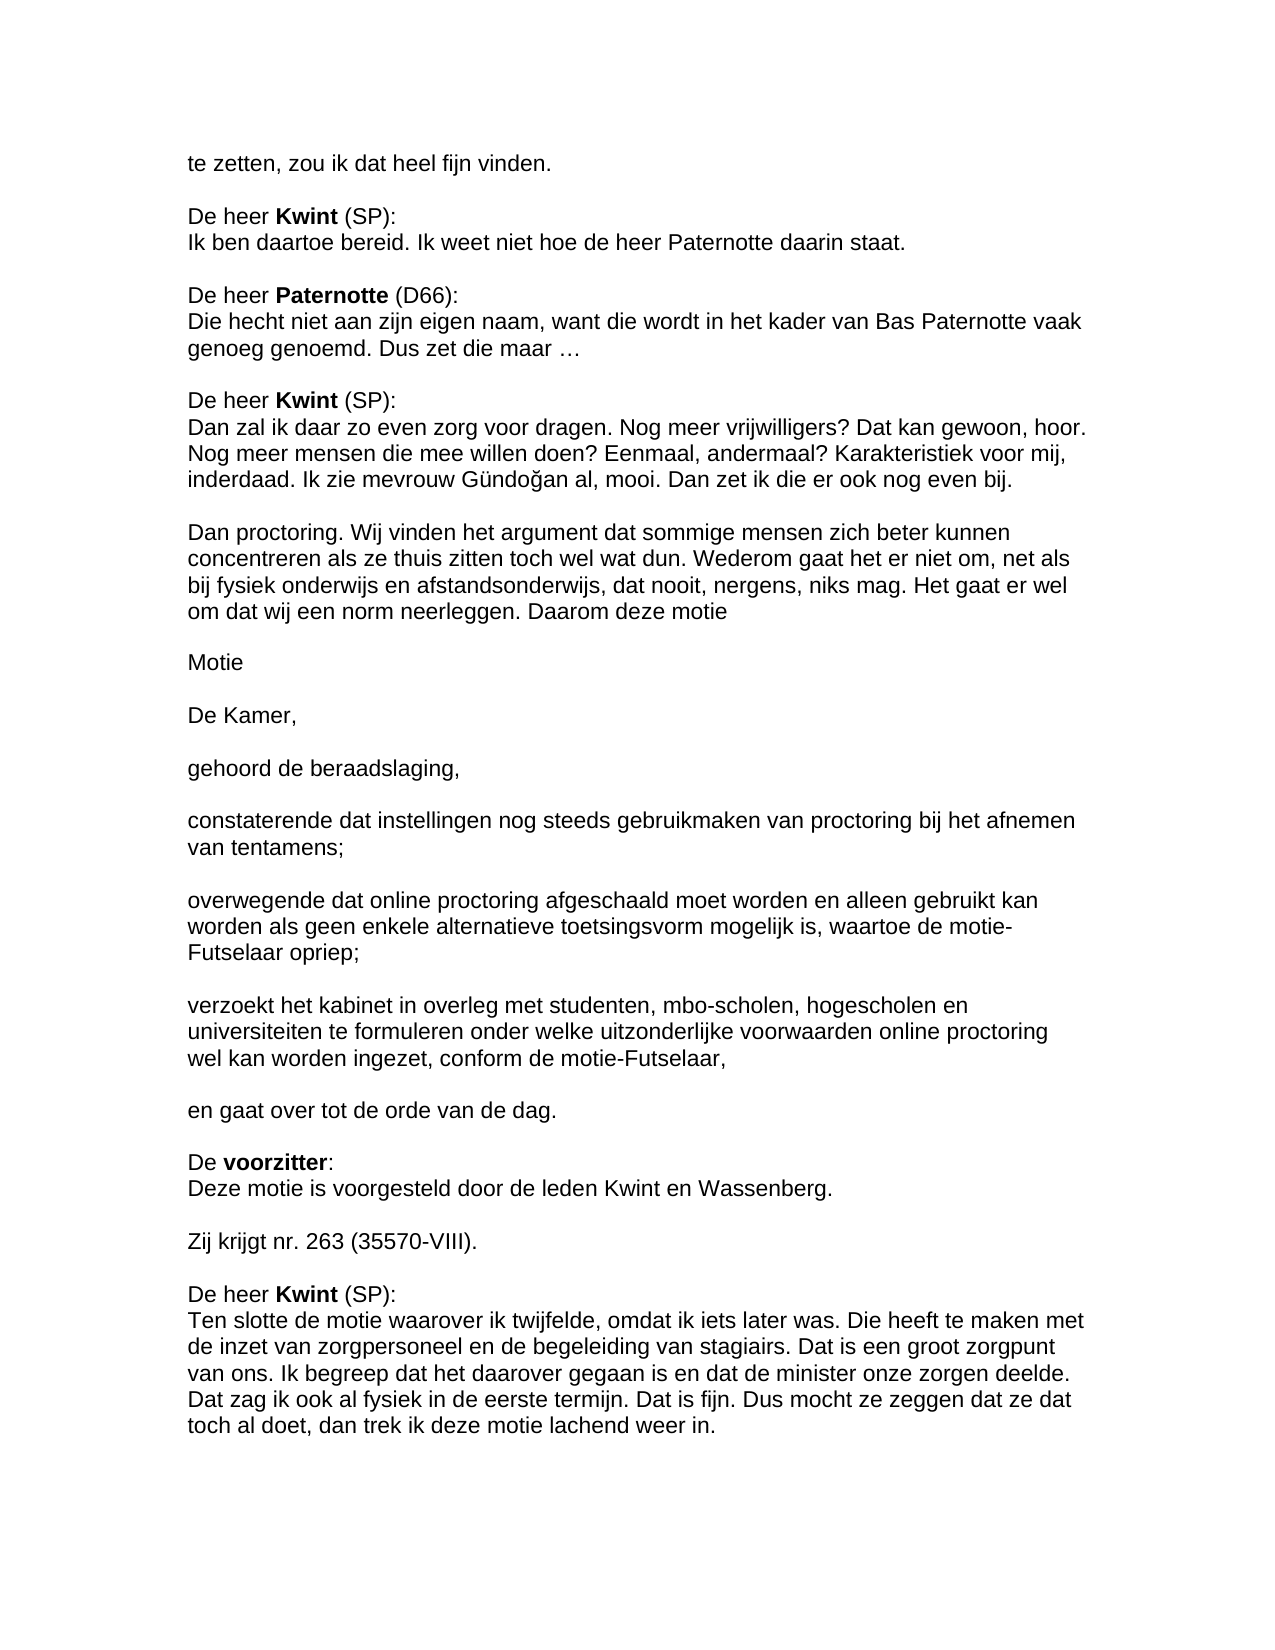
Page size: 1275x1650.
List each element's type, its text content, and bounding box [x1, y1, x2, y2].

text De voorzitter: Deze motie is voorgesteld door de leden Kwint en Wassenberg. Zij krijgt nr. 263 (35570-VIII). De heer Kwint (SP): Ten slotte de motie waarover ik twijfelde, omdat ik iets later was. Die heeft te maken met de inzet van zorgpersoneel en de begeleiding van stagiairs. Dat is een groot zorgpunt van ons. Ik begreep dat het daarover gegaan is en dat de minister onze zorgen deelde. Dat zag ik ook al fysiek in de eerste termijn. Dat is fijn. Dus mocht ze zeggen dat ze dat toch al doet, dan trek ik deze motie lachend weer in. [187, 1149, 1087, 1439]
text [187, 150, 1087, 624]
text Motie De Kamer, gehoord de beraadslaging, constaterende dat instellingen nog steeds gebruikmaken van proctoring bij het afnemen van tentamens; overwegende dat online proctoring afgeschaald moet worden en alleen gebruikt kan worden als geen enkele alternatieve toetsingsvorm mogelijk is, waartoe de motie-Futselaar opriep; verzoekt het kabinet in overleg met studenten, mbo-scholen, hogescholen en universiteiten te formuleren onder welke uitzonderlijke voorwaarden online proctoring wel kan worden ingezet, conform de motie-Futselaar, en gaat over tot de orde van de dag. [187, 649, 1087, 1124]
